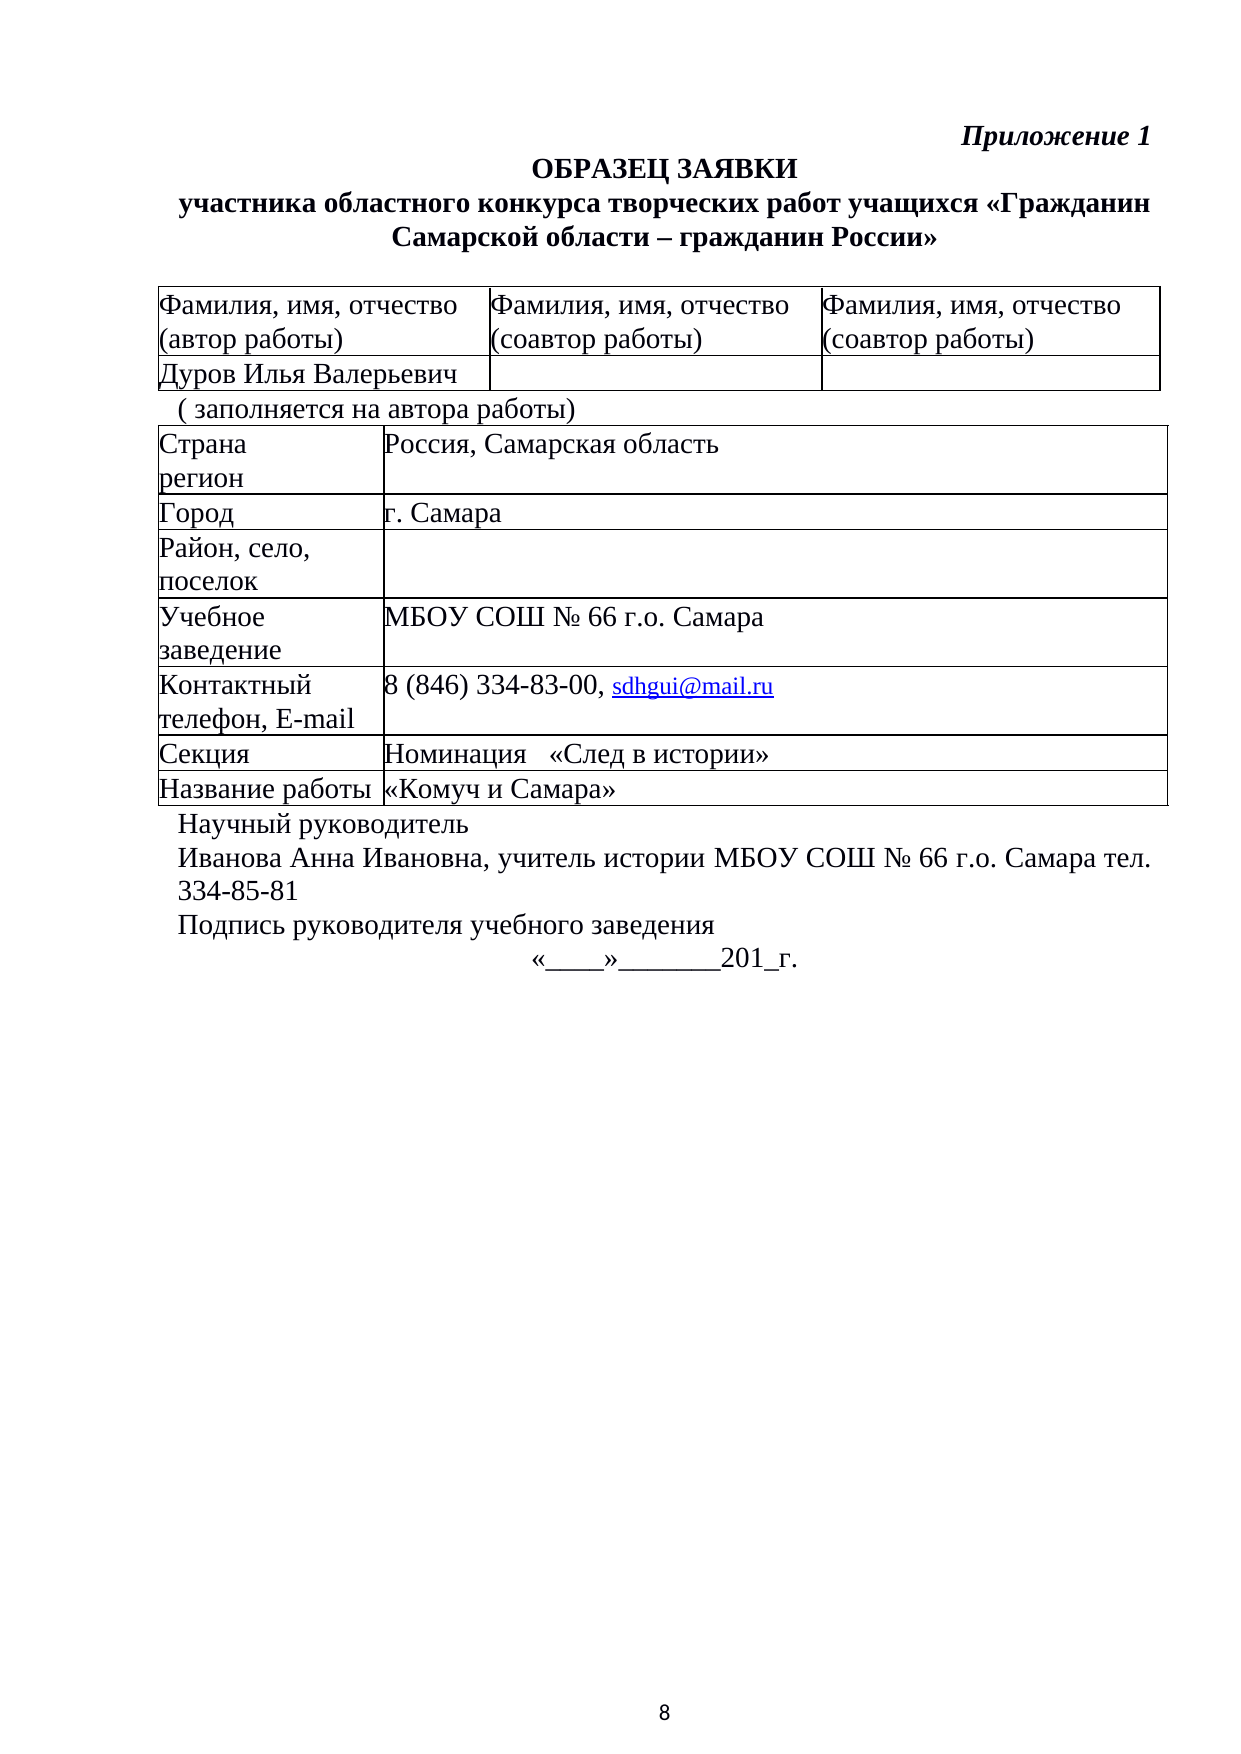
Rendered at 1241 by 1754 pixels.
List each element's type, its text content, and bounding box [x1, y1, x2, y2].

text «____»_______201_г. [177, 940, 1152, 974]
table_header Россия, Самарская область [385, 426, 1167, 493]
table_cell Секция [159, 736, 383, 769]
table_header Фамилия, имя, отчество (соавтор работы) [491, 287, 822, 354]
table_cell [385, 530, 1167, 597]
table_cell Контактный телефон, Е-mail [159, 667, 383, 734]
text участника областного конкурса творческих работ учащихся «Гражданин Самарской области – гражданин России» [177, 185, 1152, 252]
text ( заполняется на автора работы) [177, 391, 1152, 425]
text Научный руководитель [177, 806, 1152, 840]
table_header Фамилия, имя, отчество (автор работы) [159, 287, 490, 354]
table_cell Номинация «След в истории» [385, 736, 1167, 769]
table_cell Название работы [159, 771, 383, 804]
table_cell Район, село, поселок [159, 530, 383, 597]
table_header Страна регион [159, 426, 383, 493]
table_cell г. Самара [385, 495, 1167, 528]
text Подпись руководителя учебного заведения [177, 907, 1152, 940]
table_cell 8 (846) 334-83-00, sdhgui@mail.ru [385, 667, 1167, 734]
table_cell [823, 356, 1159, 389]
table_cell «Комуч и Самара» [385, 771, 1167, 804]
text Приложение 1 [177, 118, 1152, 152]
text Иванова Анна Ивановна, учитель истории МБОУ СОШ № 66 г.о. Самара тел. 334-85-81 [177, 840, 1152, 907]
text ОБРАЗЕЦ ЗАЯВКИ [177, 152, 1152, 185]
table_cell [491, 356, 821, 389]
table_header Фамилия, имя, отчество (соавтор работы) [823, 287, 1159, 354]
table_cell Дуров Илья Валерьевич [159, 356, 489, 389]
table_cell Учебное заведение [159, 599, 383, 666]
table_cell Город [159, 495, 383, 528]
table_cell МБОУ СОШ № 66 г.о. Самара [385, 599, 1167, 666]
